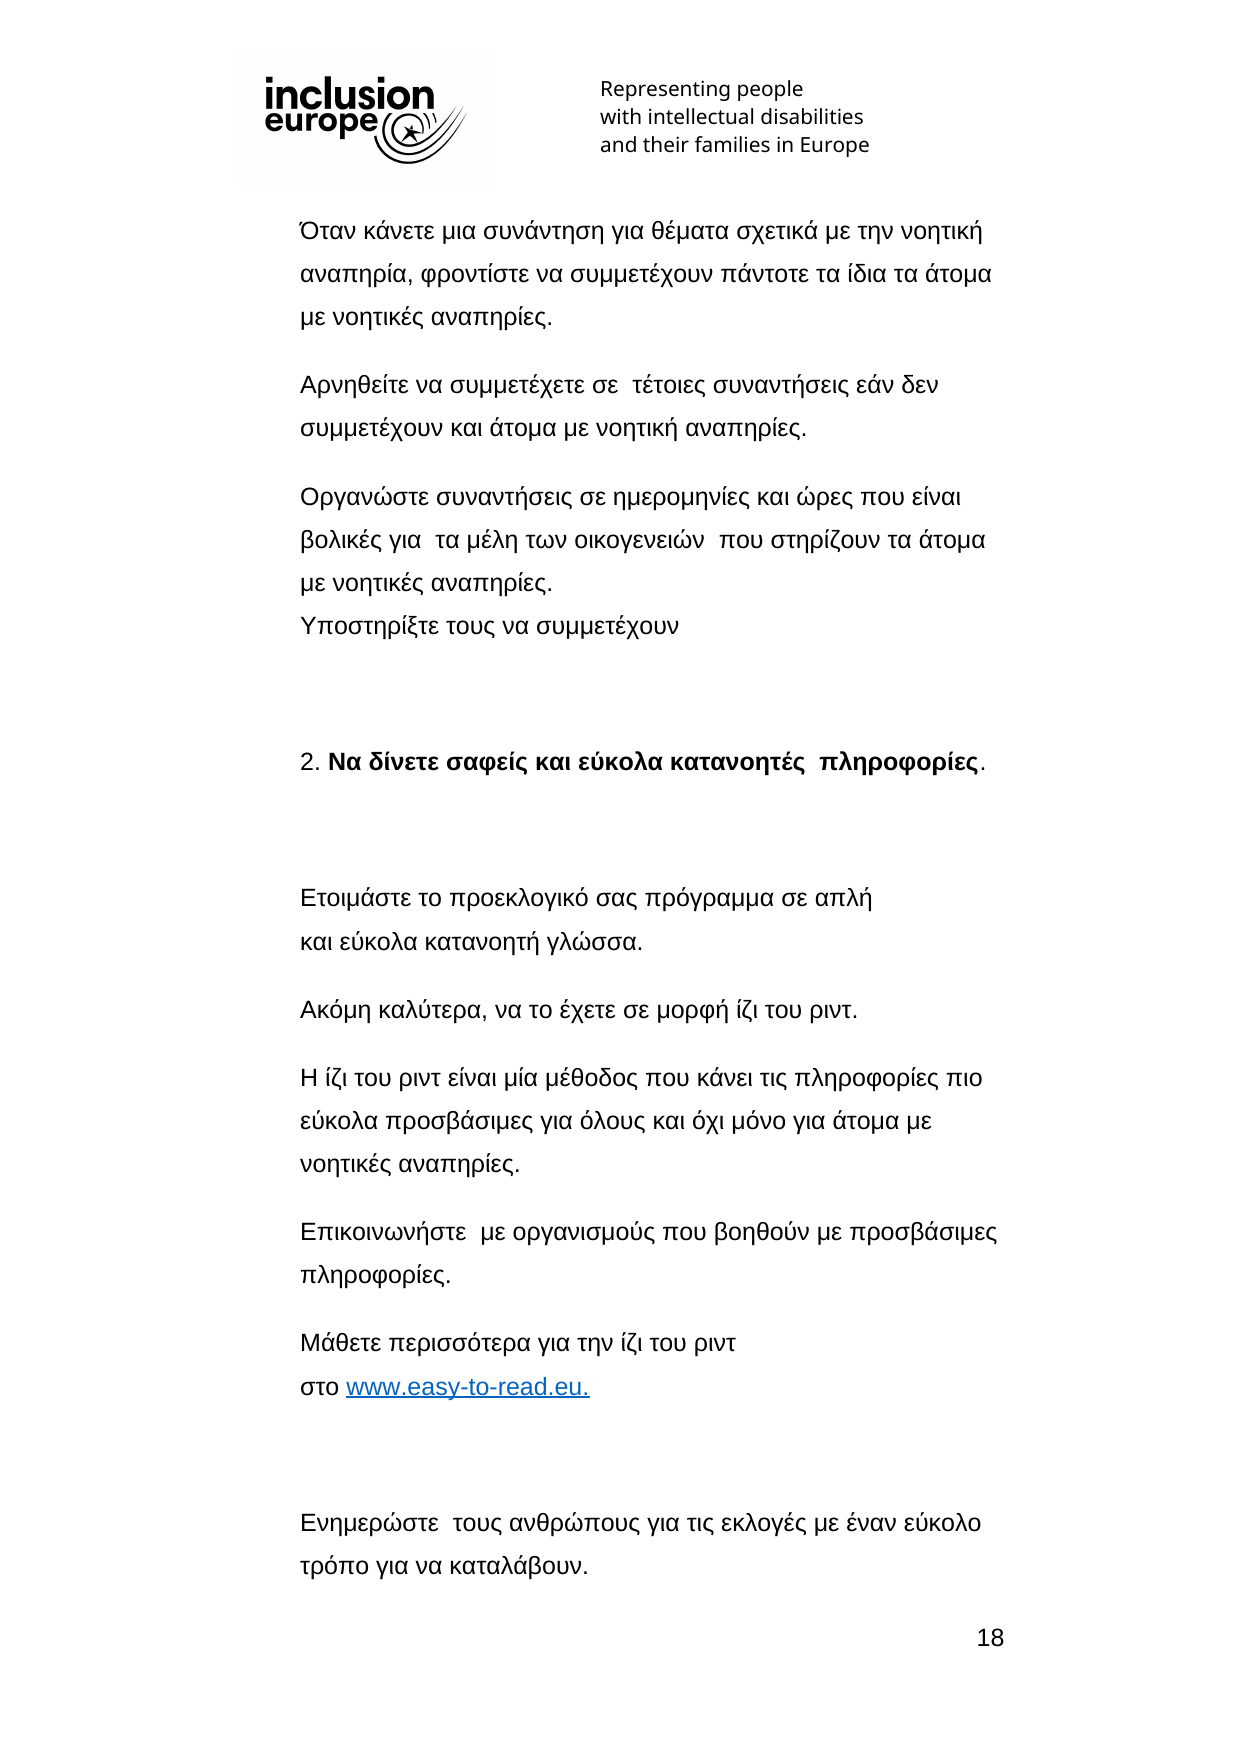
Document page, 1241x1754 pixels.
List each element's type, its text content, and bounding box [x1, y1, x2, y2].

text Ενημερώστε τους ανθρώπους για τις εκλογές με έναν εύκολο τρόπο για να καταλάβουν. [300, 1508, 1004, 1580]
text Ακόμη καλύτερα, να το έχετε σε μορφή ίζι του ριντ. [300, 995, 1004, 1023]
text Επικοινωνήστε με οργανισμούς που βοηθούν με προσβάσιμες πληροφορίες. [300, 1217, 1004, 1289]
text Αρνηθείτε να συμμετέχετε σε τέτοιες συναντήσεις εάν δεν συμμετέχουν και άτομα με νοητική αναπηρίες. [300, 370, 1004, 442]
text Όταν κάνετε μια συνάντηση για θέματα σχετικά με την νοητική αναπηρία, φροντίστε να συμμετέχουν πάντοτε τα ίδια τα άτομα με νοητικές αναπηρίες. [300, 216, 1004, 331]
text Ετοιμάστε το προεκλογικό σας πρόγραμμα σε απλή και εύκολα κατανοητή γλώσσα. [300, 883, 1004, 955]
text H ίζι του ριντ είναι μία μέθοδος που κάνει τις πληροφορίες πιο εύκολα προσβάσιμες για όλους και όχι μόνο για άτομα με νοητικές αναπηρίες. [300, 1063, 1004, 1178]
text 2. Να δίνετε σαφείς και εύκολα κατανοητές πληροφορίες. [300, 747, 1004, 776]
text Οργανώστε συναντήσεις σε ημερομηνίες και ώρες που είναι βολικές για τα μέλη των οικογενειών που στηρίζουν τα άτομα με νοητικές αναπηρίες. Υποστηρίξτε τους να συμμετέχουν [300, 482, 1004, 640]
picture [236, 47, 493, 188]
text Μάθετε περισσότερα για την ίζι του ριντ στο www.easy-to-read.eu. [300, 1328, 1004, 1400]
